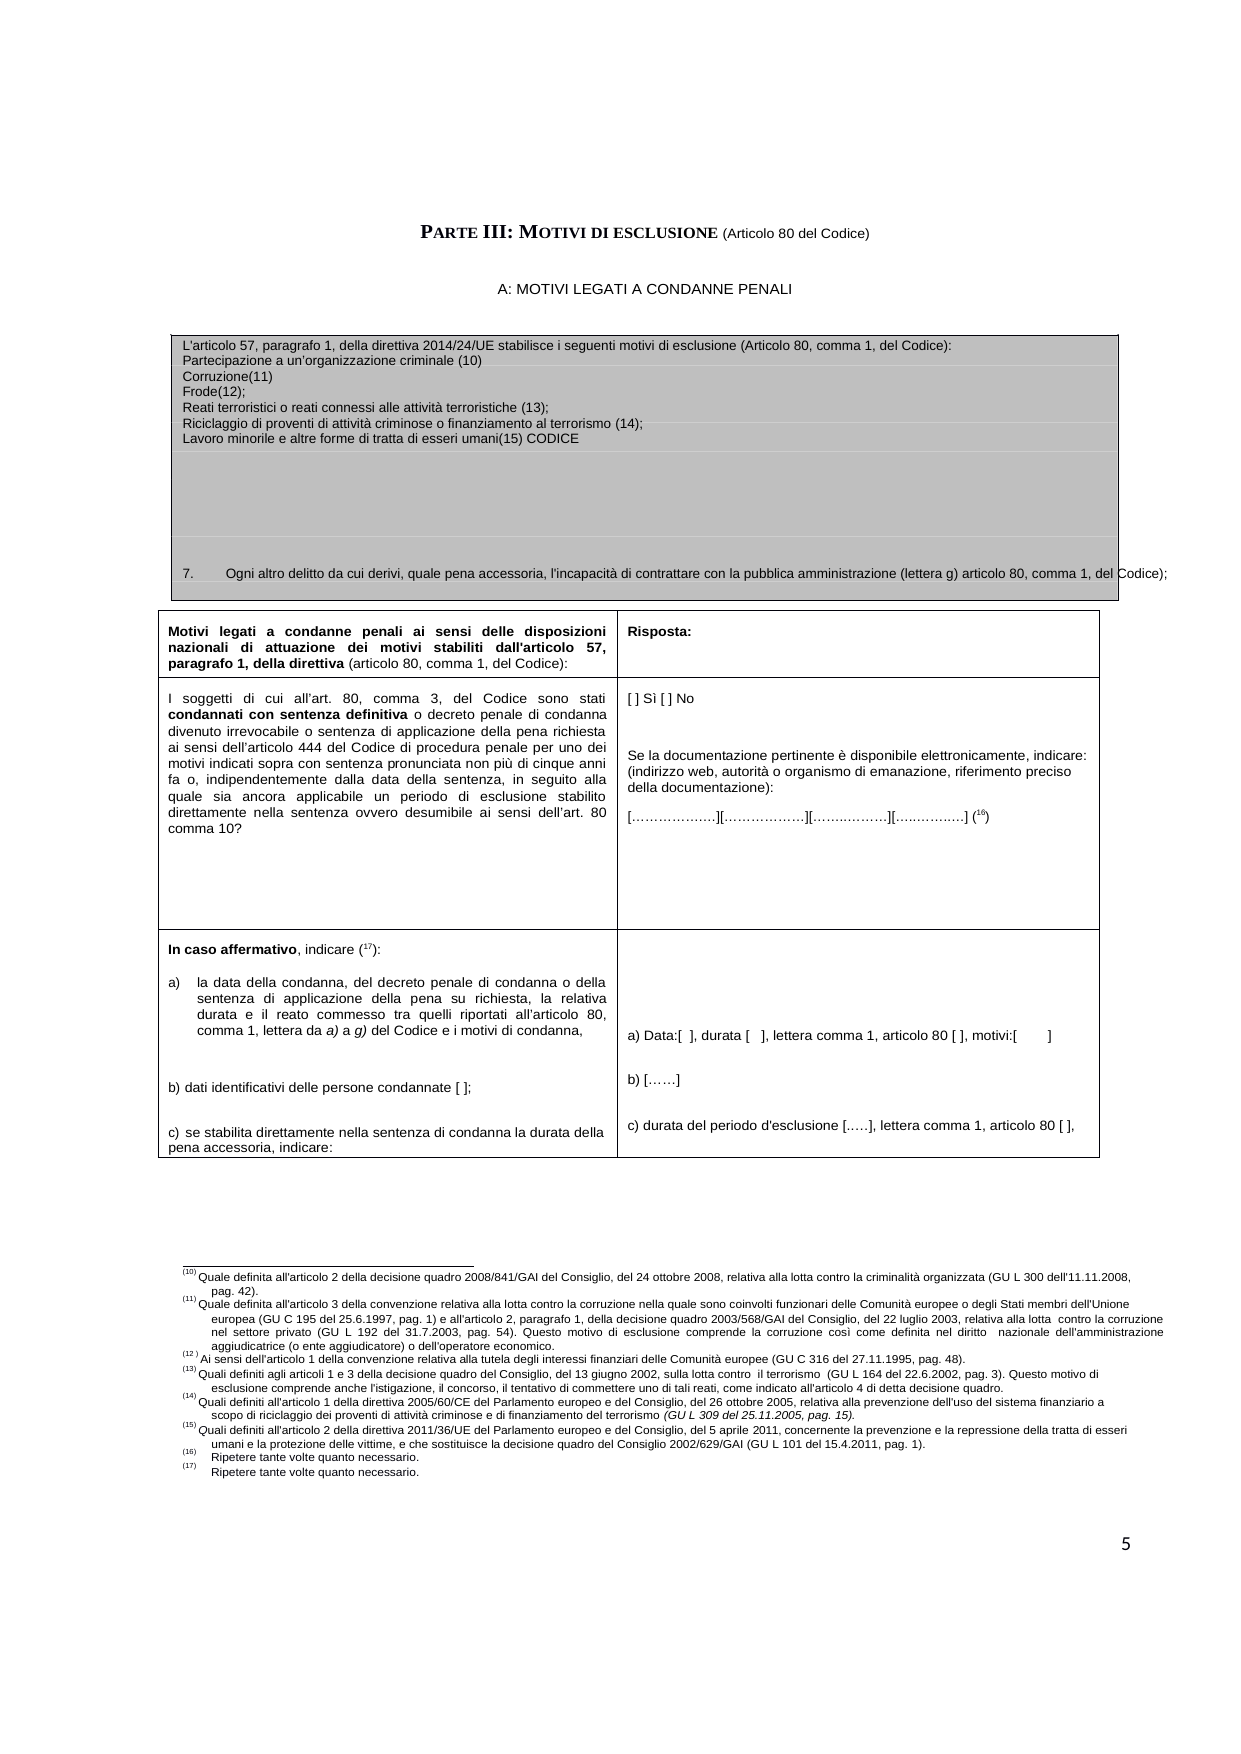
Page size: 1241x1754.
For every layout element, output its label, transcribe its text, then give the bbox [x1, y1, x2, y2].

text (11) Quale definita all'articolo 3 della convenzione relativa alla lotta contro la corruzione nella quale sono coinvolti funzionari delle Comunità europee o degli Stati membri dell'Unione [182, 1298, 1190, 1311]
table_cell [ ] Sì [ ] No Se la documentazione pertinente è disponibile elettronicamente, indicare: (indirizzo web, autorità o organismo di emanazione, riferimento preciso della documentazione): […………….…][………………][……..………][…..……..…] (16) [618, 678, 1099, 928]
text (15) Quali definiti all'articolo 2 della direttiva 2011/36/UE del Parlamento europeo e del Consiglio, del 5 aprile 2011, concernente la prevenzione e la repressione della tratta di esseri umani e la protezione delle vittime, e che sostituisce la decisione quadro del Consiglio 2002/629/GAI (GU L 101 del 15.4.2011, pag. 1). [182, 1423, 1160, 1451]
text A: MOTIVI LEGATI A CONDANNE PENALI [203, 281, 1087, 298]
text (16) Ripetere tante volte quanto necessario. [182, 1451, 1190, 1464]
text (14) Quali definiti all'articolo 1 della direttiva 2005/60/CE del Parlamento europeo e del Consiglio, del 26 ottobre 2005, relativa alla prevenzione dell'uso del sistema finanziario a [182, 1395, 1190, 1409]
table_header Motivi legati a condanne penali ai sensi delle disposizioni nazionali di attuazione dei motivi stabiliti dall'articolo 57, paragrafo 1, della direttiva (articolo 80, comma 1, del Codice): [159, 611, 617, 677]
text (13) Quali definiti agli articoli 1 e 3 della decisione quadro del Consiglio, del 13 giugno 2002, sulla lotta contro il terrorismo (GU L 164 del 22.6.2002, pag. 3). Questo motivo di esclusione comprende anche l'istigazione, il concorso, il tentativo di commettere uno di tali reati, come indicato all'articolo 4 di detta decisione quadro. [182, 1367, 1160, 1395]
table_cell In caso affermativo, indicare (17): la data della condanna, del decreto penale di condanna o della sentenza di applicazione della pena su richiesta, la relativa durata e il reato commesso tra quelli riportati all’articolo 80, comma 1, lettera da a) a g) del Codice e i motivi di condanna, dati identificativi delle persone condannate [ ]; se stabilita direttamente nella sentenza di condanna la durata della pena accessoria, indicare: [159, 930, 617, 1157]
table_header Risposta: [618, 611, 1099, 677]
text europea (GU C 195 del 25.6.1997, pag. 1) e all'articolo 2, paragrafo 1, della decisione quadro 2003/568/GAI del Consiglio, del 22 luglio 2003, relativa alla lotta contro la corruzione nel settore privato (GU L 192 del 31.7.2003, pag. 54). Questo motivo di esclusione comprende la corruzione così come definita nel diritto nazionale dell'amministrazione aggiudicatrice (o ente aggiudicatore) o dell'operatore economico. [211, 1312, 1166, 1353]
table_cell a) Data:[ ], durata [ ], lettera comma 1, articolo 80 [ ], motivi:[ ] b) [……] c) durata del periodo d'esclusione [..…], lettera comma 1, articolo 80 [ ], [618, 930, 1099, 1157]
table_cell I soggetti di cui all’art. 80, comma 3, del Codice sono stati condannati con sentenza definitiva o decreto penale di condanna divenuto irrevocabile o sentenza di applicazione della pena richiesta ai sensi dell’articolo 444 del Codice di procedura penale per uno dei motivi indicati sopra con sentenza pronunciata non più di cinque anni fa o, indipendentemente dalla data della sentenza, in seguito alla quale sia ancora applicabile un periodo di esclusione stabilito direttamente nella sentenza ovvero desumibile ai sensi dell’art. 80 comma 10? [159, 678, 617, 928]
text (17) Ripetere tante volte quanto necessario. [182, 1464, 1190, 1479]
text (10) Quale definita all'articolo 2 della decisione quadro 2008/841/GAI del Consiglio, del 24 ottobre 2008, relativa alla lotta contro la criminalità organizzata (GU L 300 dell'11.11.2008, pag. 42). [182, 1267, 1160, 1297]
text PARTE III: MOTIVI DI ESCLUSIONE (Articolo 80 del Codice) [203, 221, 1087, 243]
